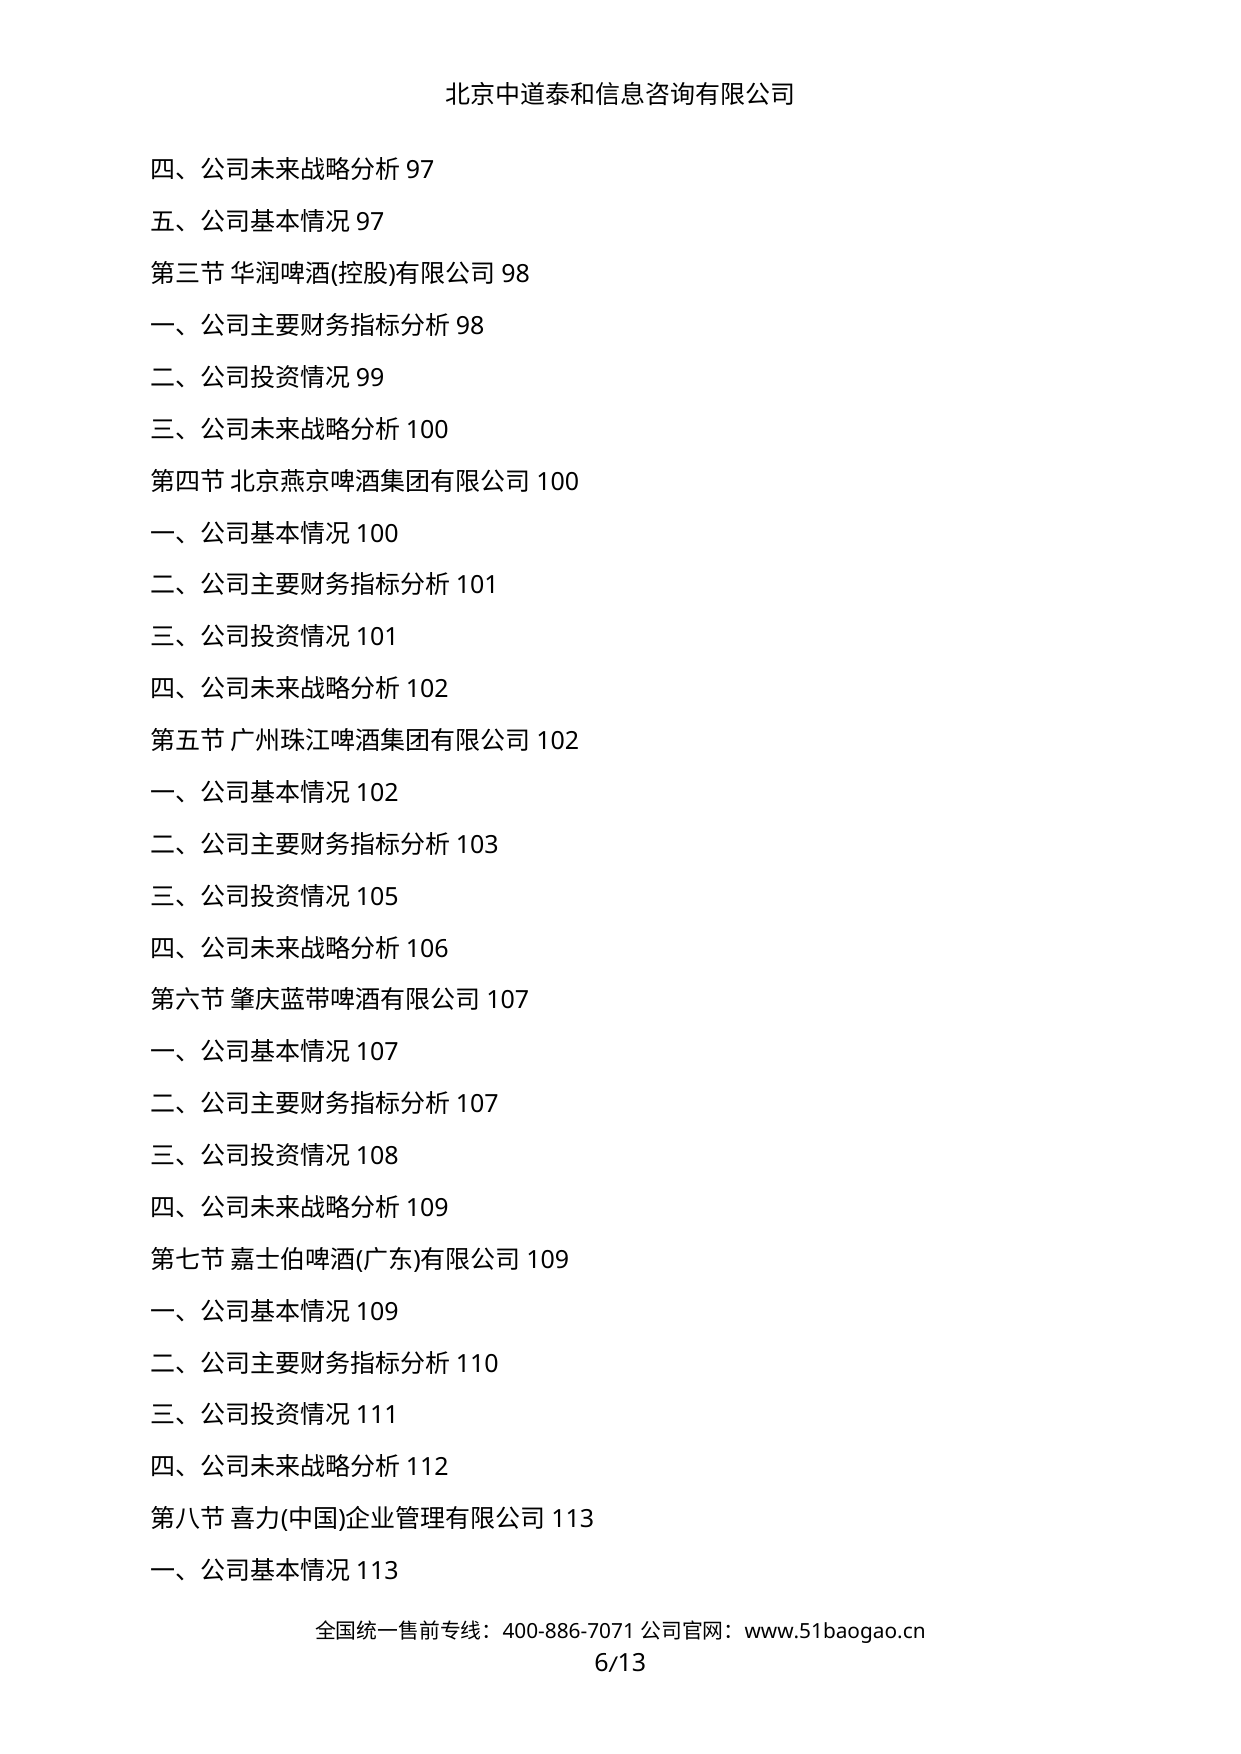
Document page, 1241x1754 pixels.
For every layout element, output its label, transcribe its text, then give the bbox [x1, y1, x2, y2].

text 三、公司投资情况 108 [150, 1136, 1090, 1172]
text 四、公司未来战略分析 109 [150, 1187, 1090, 1224]
text 三、公司投资情况 101 [150, 617, 1090, 653]
text 二、公司主要财务指标分析 103 [150, 824, 1090, 861]
text 三、公司投资情况 105 [150, 876, 1090, 912]
text 二、公司主要财务指标分析 107 [150, 1084, 1090, 1120]
text 二、公司投资情况 99 [150, 357, 1090, 394]
text 第八节 喜力(中国)企业管理有限公司 113 [150, 1499, 1090, 1535]
text 第三节 华润啤酒(控股)有限公司 98 [150, 254, 1090, 290]
text 三、公司投资情况 111 [150, 1395, 1090, 1431]
text 二、公司主要财务指标分析 101 [150, 565, 1090, 601]
text 四、公司未来战略分析 112 [150, 1447, 1090, 1483]
text 一、公司基本情况 100 [150, 513, 1090, 549]
text 四、公司未来战略分析 106 [150, 928, 1090, 964]
text 一、公司基本情况 102 [150, 772, 1090, 809]
text 二、公司主要财务指标分析 110 [150, 1343, 1090, 1379]
text 第七节 嘉士伯啤酒(广东)有限公司 109 [150, 1239, 1090, 1276]
text 第六节 肇庆蓝带啤酒有限公司 107 [150, 980, 1090, 1016]
text 四、公司未来战略分析 97 [150, 150, 1090, 186]
text 一、公司主要财务指标分析 98 [150, 306, 1090, 342]
text 一、公司基本情况 113 [150, 1551, 1090, 1587]
text 第四节 北京燕京啤酒集团有限公司 100 [150, 461, 1090, 497]
text 一、公司基本情况 107 [150, 1032, 1090, 1068]
text 四、公司未来战略分析 102 [150, 669, 1090, 705]
text 三、公司未来战略分析 100 [150, 409, 1090, 446]
text 第五节 广州珠江啤酒集团有限公司 102 [150, 721, 1090, 757]
text 五、公司基本情况 97 [150, 202, 1090, 238]
text 一、公司基本情况 109 [150, 1291, 1090, 1327]
